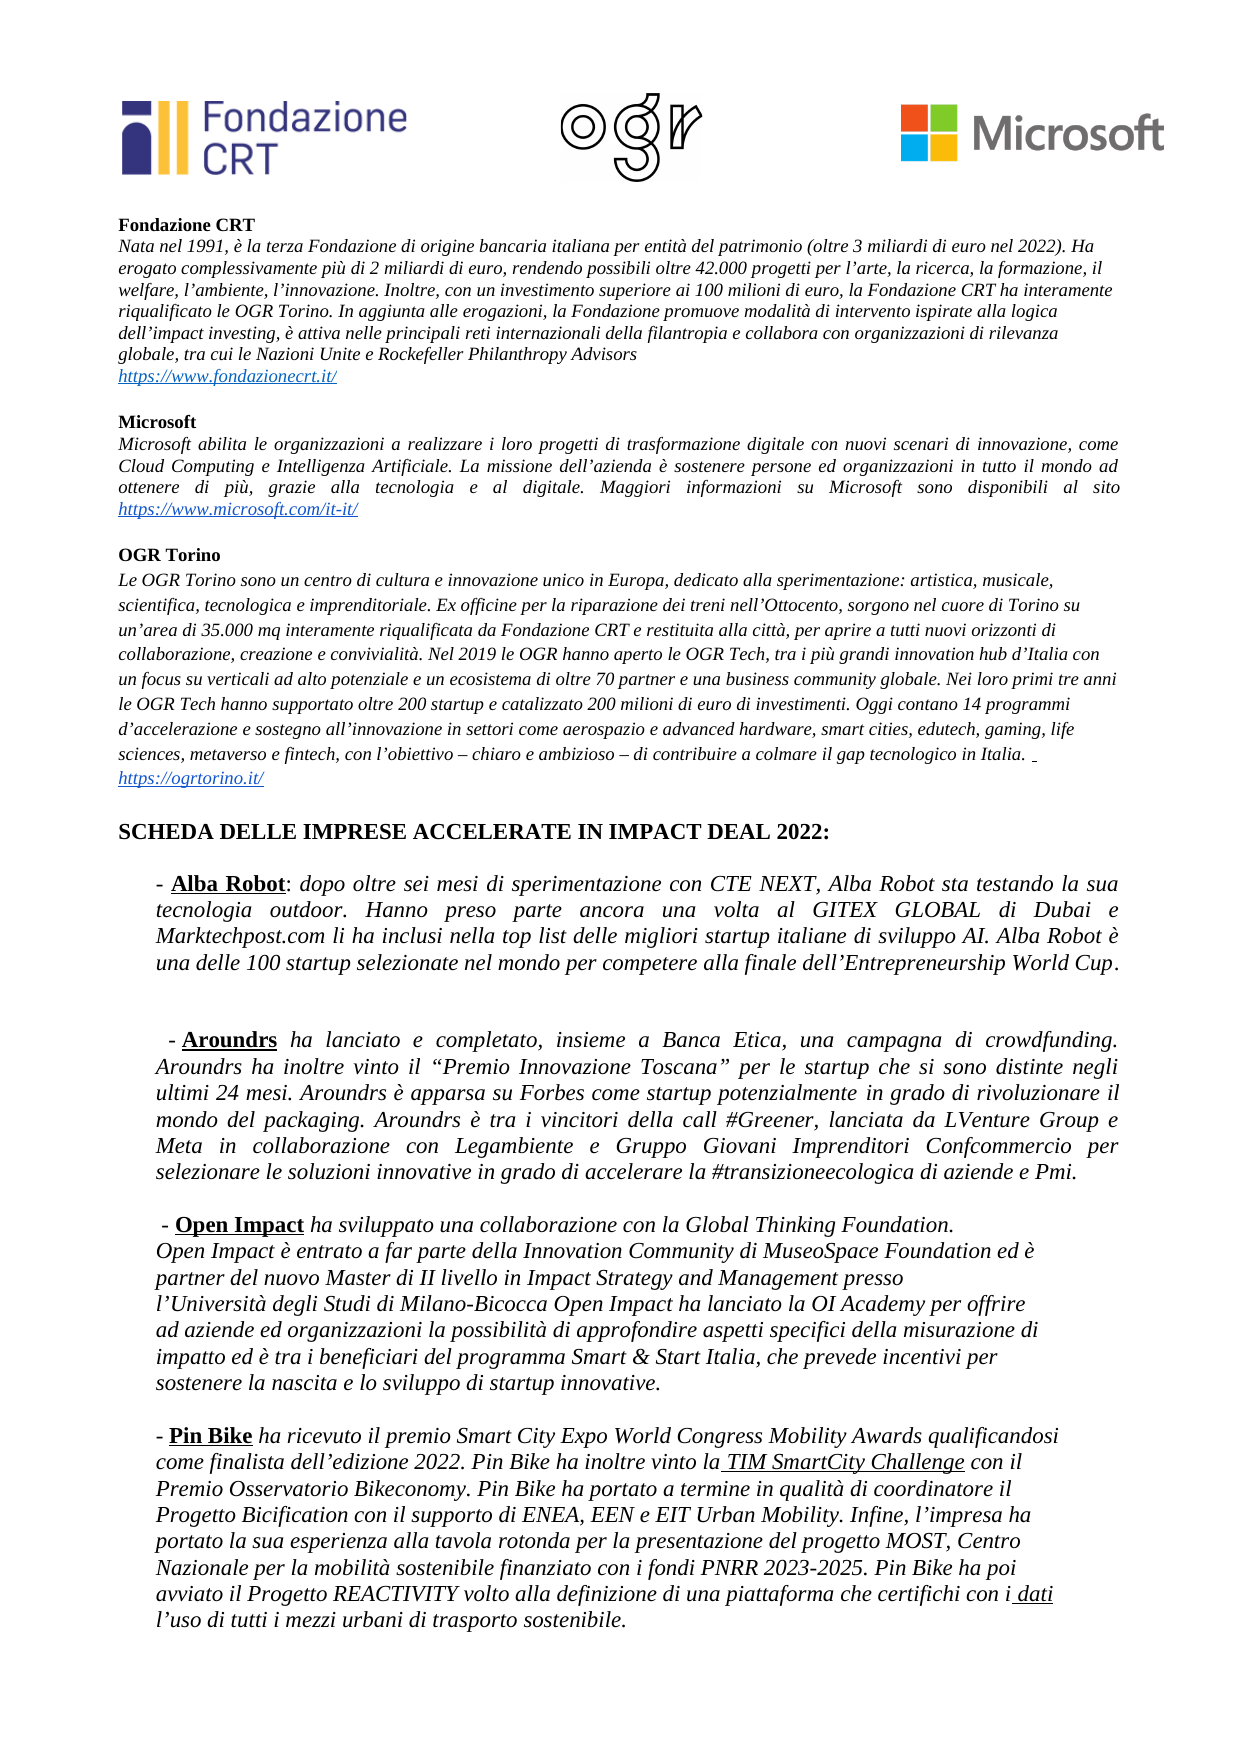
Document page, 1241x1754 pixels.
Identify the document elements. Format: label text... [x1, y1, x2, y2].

text - Aroundrs ha lanciato e completato, insieme a Banca Etica, una campagna di crowdfunding. Aroundrs ha inoltre vinto il “Premio Innovazione Toscana” per le startup che si sono distinte negli ultimi 24 mesi. Aroundrs è apparsa su Forbes come startup potenzialmente in grado di rivoluzionare il mondo del packaging. Aroundrs è tra i vincitori della call #Greener, lanciata da LVenture Group e Meta in collaborazione con Legambiente e Gruppo Giovani Imprenditori Confcommercio per selezionare le soluzioni innovative in grado di accelerare la #transizioneecologica di aziende e Pmi. [156, 1027, 1122, 1185]
picture [901, 95, 1164, 164]
text - Open Impact ha sviluppato una collaborazione con la Global Thinking Foundation. [156, 1211, 1122, 1237]
text Progetto Bicification con il supporto di ENEA, EEN e EIT Urban Mobility. Infine, l’impresa ha [156, 1501, 1122, 1527]
picture [117, 101, 407, 175]
text Premio Osservatorio Bikeconomy. Pin Bike ha portato a termine in qualità di coordinatore il [156, 1474, 1122, 1501]
text ad aziende ed organizzazioni la possibilità di approfondire aspetti specifici della misurazione di [156, 1316, 1122, 1343]
text Nazionale per la mobilità sostenibile finanziato con i fondi PNRR 2023-2025. Pin Bike ha poi [156, 1554, 1122, 1580]
text sostenere la nascita e lo sviluppo di startup innovative. [156, 1369, 1122, 1396]
text OGR Torino Le OGR Torino sono un centro di cultura e innovazione unico in Europa, dedicato alla sperimentazione: artistica, musicale, scientifica, tecnologica e imprenditoriale. Ex officine per la riparazione dei treni nell’Ottocento, sorgono nel cuore di Torino su un’area di 35.000 mq interamente riqualificata da Fondazione CRT e restituita alla città, per aprire a tutti nuovi orizzonti di collaborazione, creazione e convivialità. Nel 2019 le OGR hanno aperto le OGR Tech, tra i più grandi innovation hub d’Italia con un focus su verticali ad alto potenziale e un ecosistema di oltre 70 partner e una business community globale. Nei loro primi tre anni le OGR Tech hanno supportato oltre 200 startup e catalizzato 200 milioni di euro di investimenti. Oggi contano 14 programmi d’accelerazione e sostegno all’innovazione in settori come aerospazio e advanced hardware, smart cities, edutech, gaming, life sciences, metaverso e fintech, con l’obiettivo – chiaro e ambizioso – di contribuire a colmare il gap tecnologico in Italia. https://ogrtorino.it/ [118, 544, 1122, 789]
text impatto ed è tra i beneficiari del programma Smart & Start Italia, che prevede incentivi per [156, 1343, 1122, 1369]
text avviato il Progetto REACTIVITY volto alla definizione di una piattaforma che certifichi con i dati [156, 1580, 1122, 1606]
text Microsoft Microsoft abilita le organizzazioni a realizzare i loro progetti di trasformazione digitale con nuovi scenari di innovazione, come Cloud Computing e Intelligenza Artificiale. La missione dell’azienda è sostenere persone ed organizzazioni in tutto il mondo ad ottenere di più, grazie alla tecnologia e al digitale. Maggiori informazioni su Microsoft sono disponibili al sito https://www.microsoft.com/it-it/ [118, 411, 1122, 519]
text l’Università degli Studi di Milano-Bicocca Open Impact ha lanciato la OI Academy per offrire [156, 1290, 1122, 1316]
text Fondazione CRT Nata nel 1991, è la terza Fondazione di origine bancaria italiana per entità del patrimonio (oltre 3 miliardi di euro nel 2022). Ha erogato complessivamente più di 2 miliardi di euro, rendendo possibili oltre 42.000 progetti per l’arte, la ricerca, la formazione, il welfare, l’ambiente, l’innovazione. Inoltre, con un investimento superiore ai 100 milioni di euro, la Fondazione CRT ha interamente riqualificato le OGR Torino. In aggiunta alle erogazioni, la Fondazione promuove modalità di intervento ispirate alla logica dell’impact investing, è attiva nelle principali reti internazionali della filantropia e collabora con organizzazioni di rilevanza globale, tra cui le Nazioni Unite e Rockefeller Philanthropy Advisors https://www.fondazionecrt.it/ [118, 214, 1122, 386]
text SCHEDA DELLE IMPRESE ACCELERATE IN IMPACT DEAL 2022: [118, 818, 1122, 845]
picture [560, 93, 703, 182]
text Open Impact è entrato a far parte della Innovation Community di MuseoSpace Foundation ed è [156, 1237, 1122, 1264]
text - Alba Robot: dopo oltre sei mesi di sperimentazione con CTE NEXT, Alba Robot sta testando la sua tecnologia outdoor. Hanno preso parte ancora una volta al GITEX GLOBAL di Dubai e Marktechpost.com li ha inclusi nella top list delle migliori startup italiane di sviluppo AI. Alba Robot è una delle 100 startup selezionate nel mondo per competere alla finale dell’Entrepreneurship World Cup. [156, 870, 1122, 975]
text partner del nuovo Master di II livello in Impact Strategy and Management presso [156, 1264, 1122, 1290]
text - Pin Bike ha ricevuto il premio Smart City Expo World Congress Mobility Awards qualificandosi [156, 1422, 1122, 1448]
text portato la sua esperienza alla tavola rotonda per la presentazione del progetto MOST, Centro [156, 1527, 1122, 1554]
text come finalista dell’edizione 2022. Pin Bike ha inoltre vinto la TIM SmartCity Challenge con il [156, 1448, 1122, 1474]
text l’uso di tutti i mezzi urbani di trasporto sostenibile. [156, 1606, 1122, 1633]
